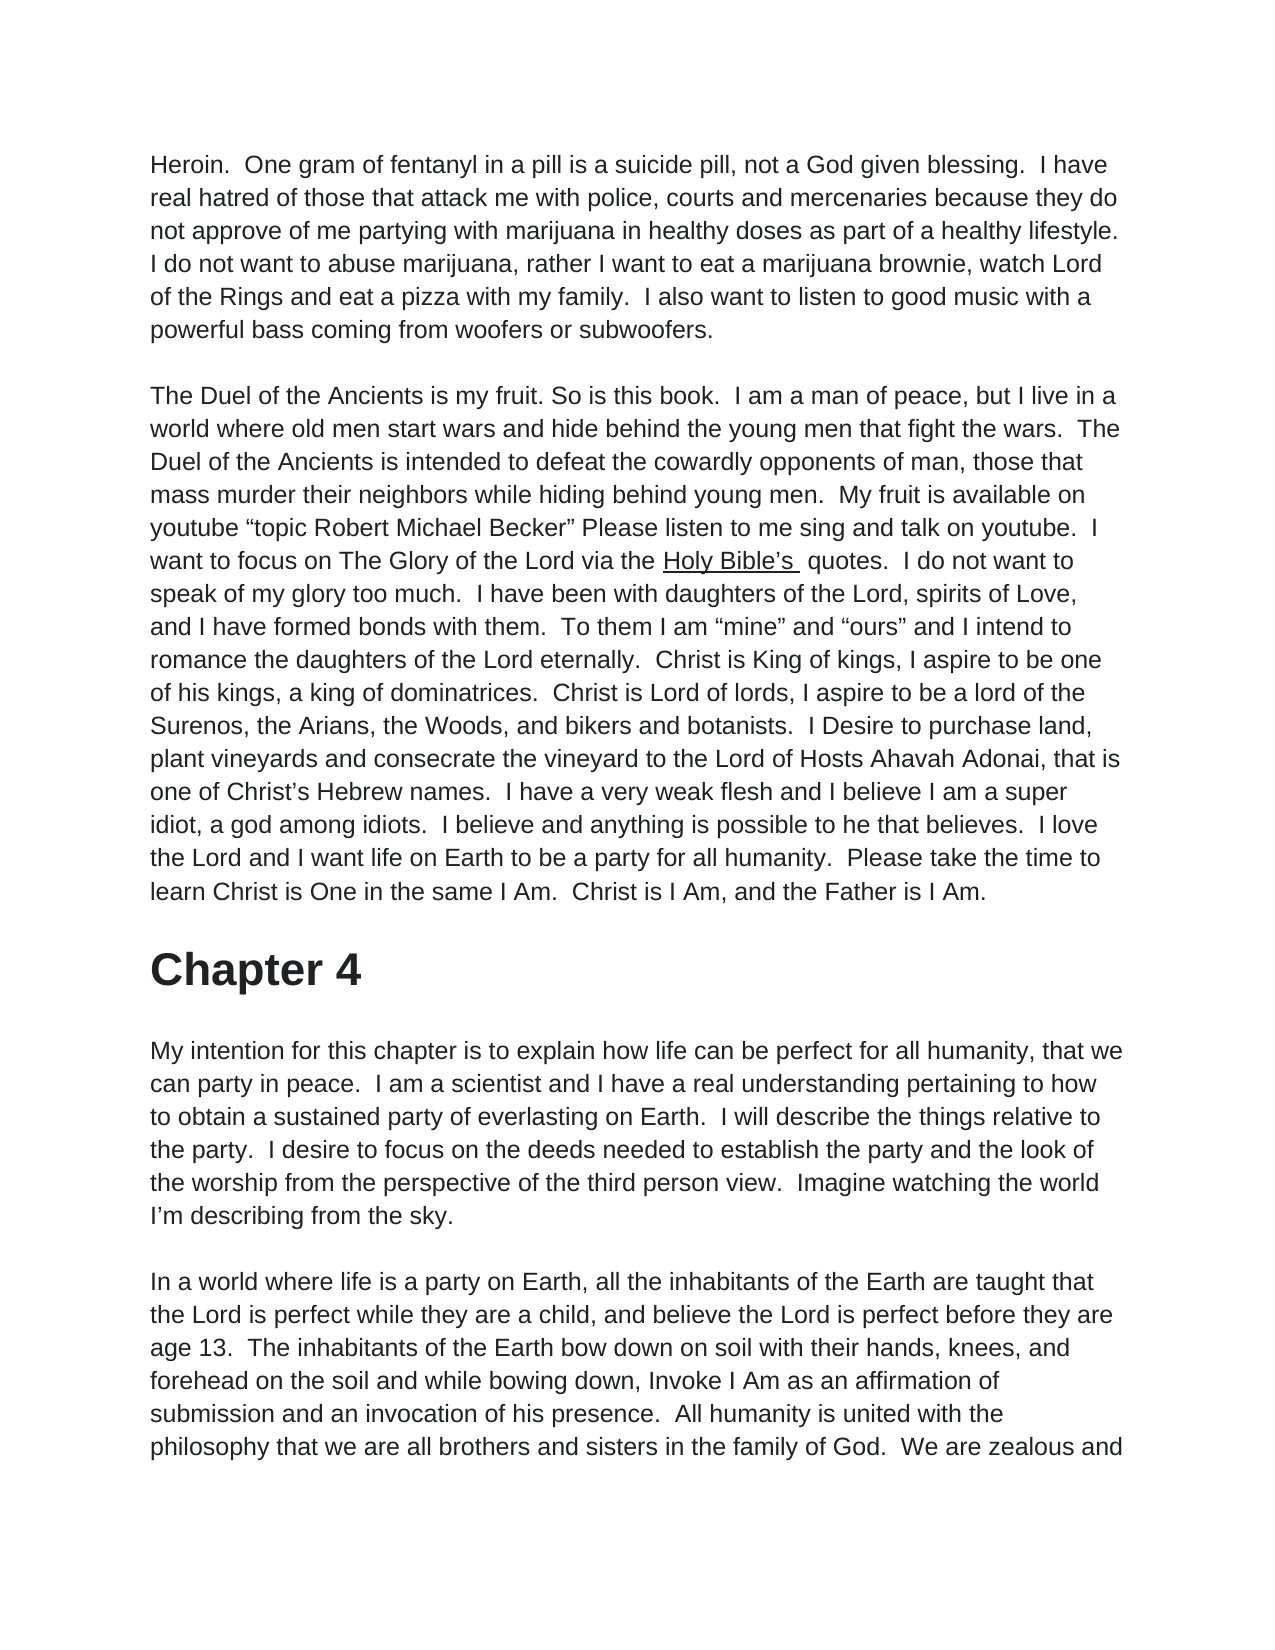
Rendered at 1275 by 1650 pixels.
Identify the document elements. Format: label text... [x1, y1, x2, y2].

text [150, 150, 1125, 344]
text The Duel of the Ancients is my fruit. So is this book. I am a man of peace, but I live in a world where old men start wars and hide behind the young men that fight the wars. The Duel of the Ancients is intended to defeat the cowardly opponents of man, those that mass murder their neighbors while hiding behind young men. My fruit is available on youtube “topic Robert Michael Becker” Please listen to me sing and talk on youtube. I want to focus on The Glory of the Lord via the Holy Bible’s quotes. I do not want to speak of my glory too much. I have been with daughters of the Lord, spirits of Love, and I have formed bonds with them. To them I am “mine” and “ours” and I intend to romance the daughters of the Lord eternally. Christ is King of kings, I aspire to be one of his kings, a king of dominatrices. Christ is Lord of lords, I aspire to be a lord of the Surenos, the Arians, the Woods, and bikers and botanists. I Desire to purchase land, plant vineyards and consecrate the vineyard to the Lord of Hosts Ahavah Adonai, that is one of Christ’s Hebrew names. I have a very weak flesh and I believe I am a super idiot, a god among idiots. I believe and anything is possible to he that believes. I love the Lord and I want life on Earth to be a party for all humanity. Please take the time to learn Christ is One in the same I Am. Christ is I Am, and the Father is I Am. [150, 381, 1125, 905]
text Chapter 4 [150, 942, 1125, 995]
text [150, 1267, 1125, 1461]
text My intention for this chapter is to explain how life can be perfect for all humanity, that we can party in peace. I am a scientist and I have a real understanding pertaining to how to obtain a sustained party of everlasting on Earth. I will describe the things relative to the party. I desire to focus on the deeds needed to establish the party and the look of the worship from the perspective of the third person view. Imagine watching the world I’m describing from the sky. [150, 1036, 1125, 1230]
